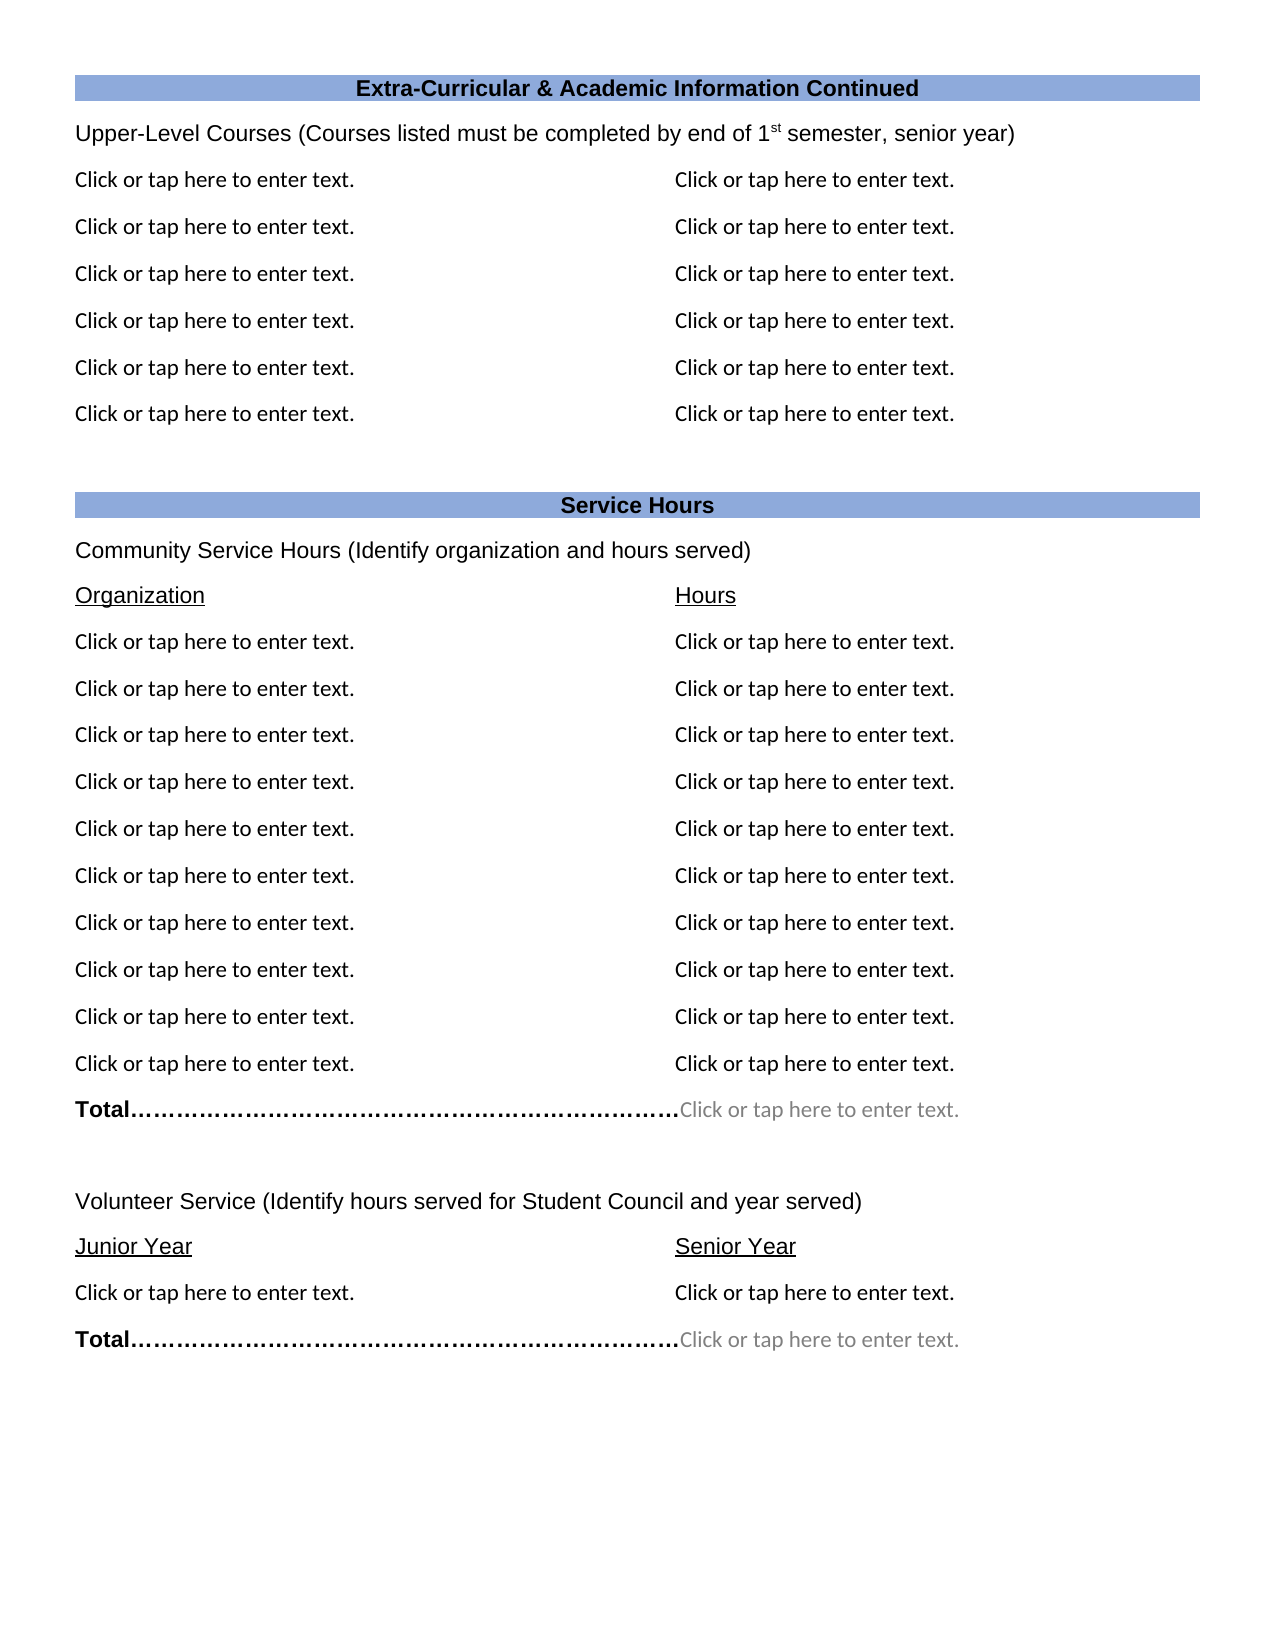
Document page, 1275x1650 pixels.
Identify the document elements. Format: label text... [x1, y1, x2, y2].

text Total……………………………………………………………… [75, 1096, 1200, 1124]
text Volunteer Service (Identify hours served for Student Council and year served) [75, 1188, 1200, 1214]
text Extra-Curricular & Academic Information Continued [75, 75, 1200, 101]
text Junior Year [75, 1233, 600, 1259]
text Senior Year [675, 1233, 1200, 1259]
text Service Hours [75, 492, 1200, 518]
text Community Service Hours (Identify organization and hours served) [75, 537, 1200, 563]
text Upper-Level Courses (Courses listed must be completed by end of 1st semester, senior year) [75, 120, 1200, 146]
text Hours [675, 582, 1200, 608]
text Organization [75, 582, 600, 608]
text Total……………………………………………………………… [75, 1325, 1200, 1353]
